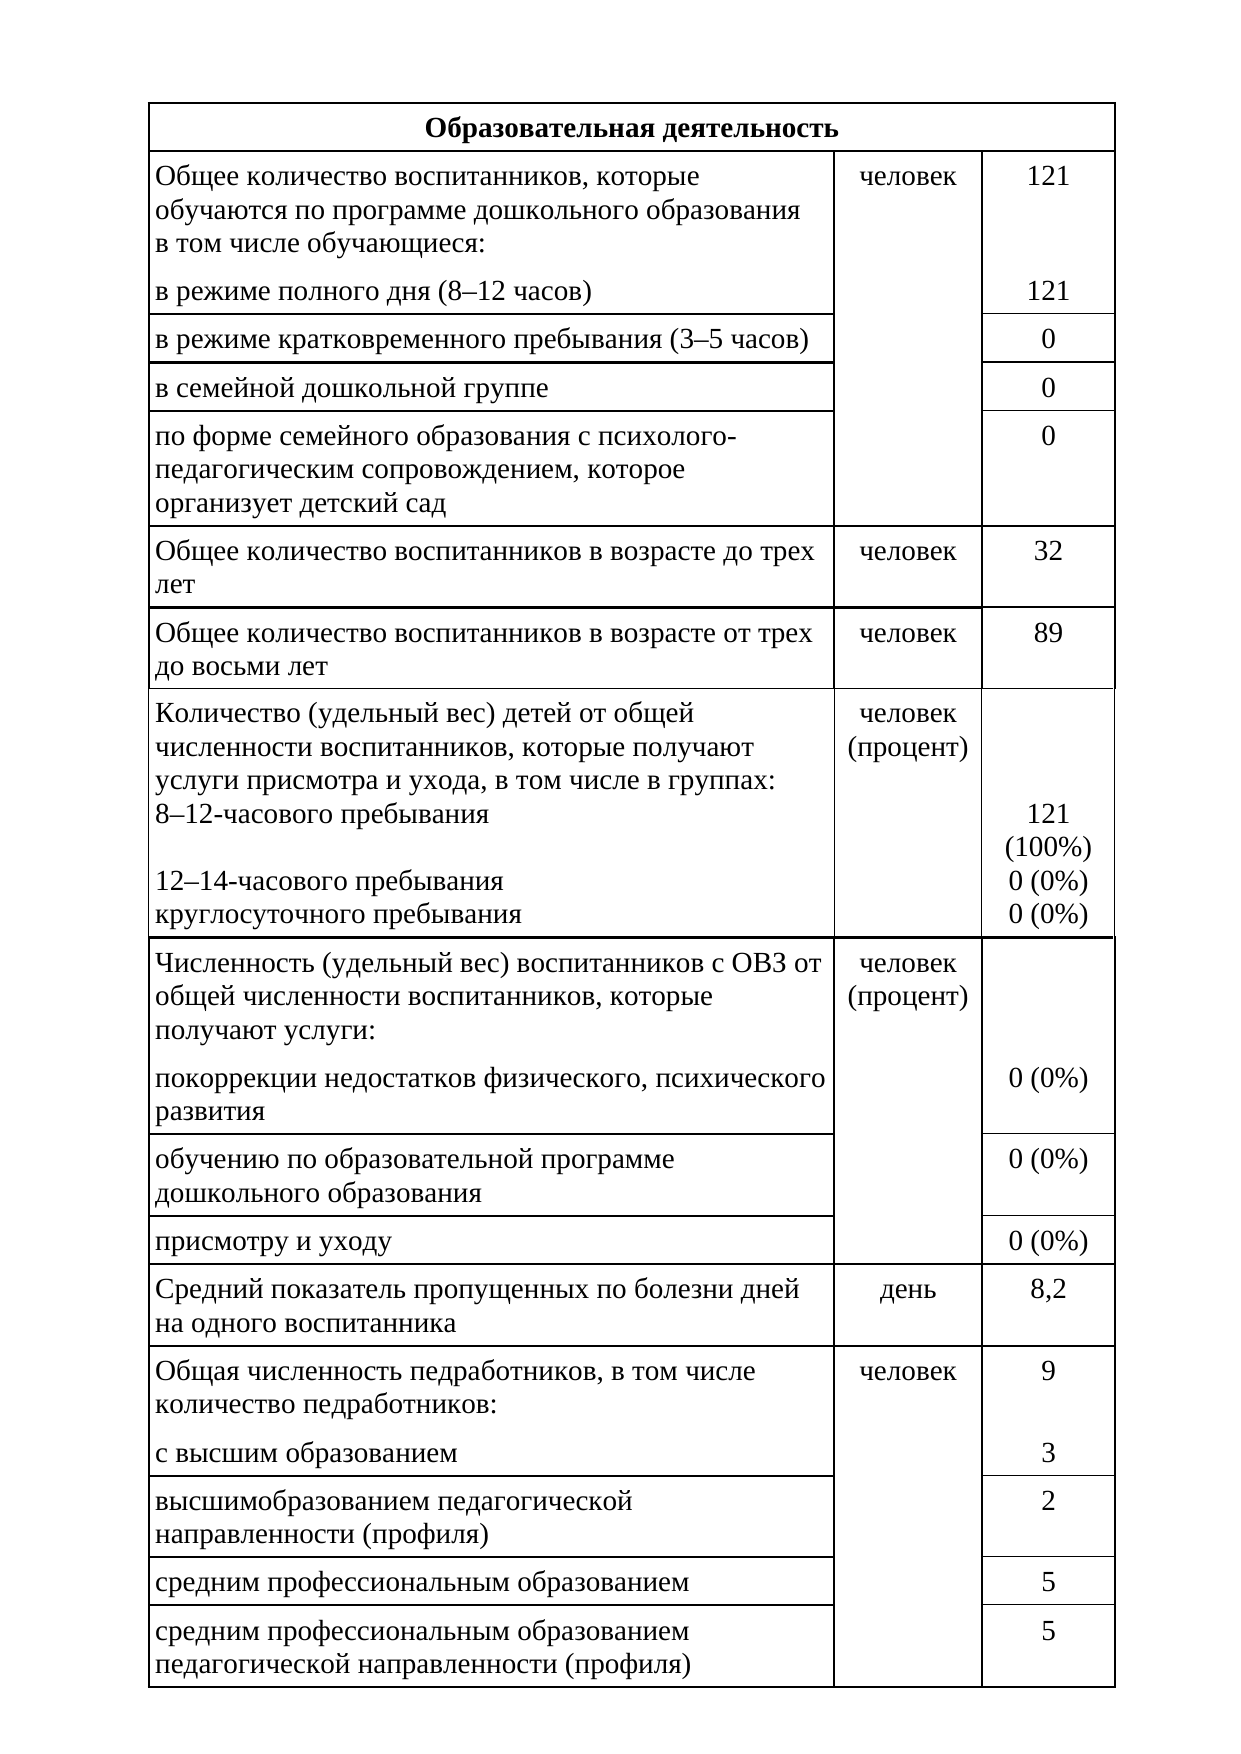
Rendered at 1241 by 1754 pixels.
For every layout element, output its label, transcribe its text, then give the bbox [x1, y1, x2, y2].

table_cell человек [835, 1347, 981, 1686]
table_cell 5 [983, 1605, 1114, 1686]
table_cell в режиме кратковременного пребывания (3–5 часов) [150, 315, 833, 361]
table_cell Количество (удельный вес) детей от общей численности воспитанников, которые получают услуги присмотра и ухода, в том числе в группах: 8–12-часового пребывания 12–14-часового пребывания круглосуточного пребывания [149, 689, 834, 936]
table_cell Средний показатель пропущенных по болезни дней на одного воспитанника [150, 1265, 833, 1345]
table_cell день [835, 1265, 981, 1345]
table_cell 0 (0%) [983, 1216, 1114, 1263]
table_cell 0 [983, 411, 1114, 525]
table_cell в режиме полного дня (8–12 часов) [150, 265, 833, 313]
table_cell высшимобразованием педагогической направленности (профиля) [150, 1477, 833, 1556]
table_cell Общее количество воспитанников, которые обучаются по программе дошкольного образования в том числе обучающиеся: [150, 152, 833, 265]
table_cell 0 (0%) [983, 1052, 1114, 1133]
table_cell 121 [983, 152, 1114, 265]
table_cell Численность (удельный вес) воспитанников с ОВЗ от общей численности воспитанников, которые получают услуги: [150, 939, 833, 1052]
table_cell 0 (0%) [983, 1134, 1114, 1215]
table_cell обучению по образовательной программе дошкольного образования [150, 1135, 833, 1215]
table_cell человек [835, 152, 981, 525]
table_cell средним профессиональным образованием педагогической направленности (профиля) [150, 1606, 833, 1686]
table_cell средним профессиональным образованием [150, 1558, 833, 1604]
table_cell [983, 936, 1114, 1052]
table_cell 0 [983, 363, 1114, 409]
table_cell 0 [983, 314, 1114, 361]
table_cell 2 [983, 1476, 1114, 1556]
table_cell 5 [983, 1557, 1114, 1604]
table_cell с высшим образованием [150, 1426, 833, 1474]
table_cell 8,2 [983, 1265, 1114, 1345]
table_cell 89 [983, 608, 1114, 688]
table_cell 121 (100%) 0 (0%) 0 (0%) [982, 688, 1114, 936]
table_cell человек (процент) [835, 939, 981, 1263]
table_cell присмотру и уходу [150, 1217, 833, 1263]
table_cell человек [835, 527, 981, 606]
table_cell человек (процент) [835, 689, 981, 936]
table_cell по форме семейного образования с психолого-педагогическим сопровождением, которое организует детский сад [150, 412, 833, 525]
table_cell 9 [983, 1347, 1114, 1426]
table_cell 32 [983, 527, 1114, 606]
table_cell Образовательная деятельность [150, 104, 1114, 150]
table_cell человек [835, 609, 981, 688]
table_cell покоррекции недостатков физического, психического развития [150, 1052, 833, 1133]
table_cell Общее количество воспитанников в возрасте до трех лет [150, 527, 833, 606]
table_cell Общее количество воспитанников в возрасте от трех до восьми лет [150, 609, 833, 688]
table_cell 121 [983, 265, 1114, 313]
table_cell Общая численность педработников, в том числе количество педработников: [150, 1347, 833, 1426]
table_cell 3 [983, 1426, 1114, 1474]
table_cell в семейной дошкольной группе [150, 364, 833, 409]
